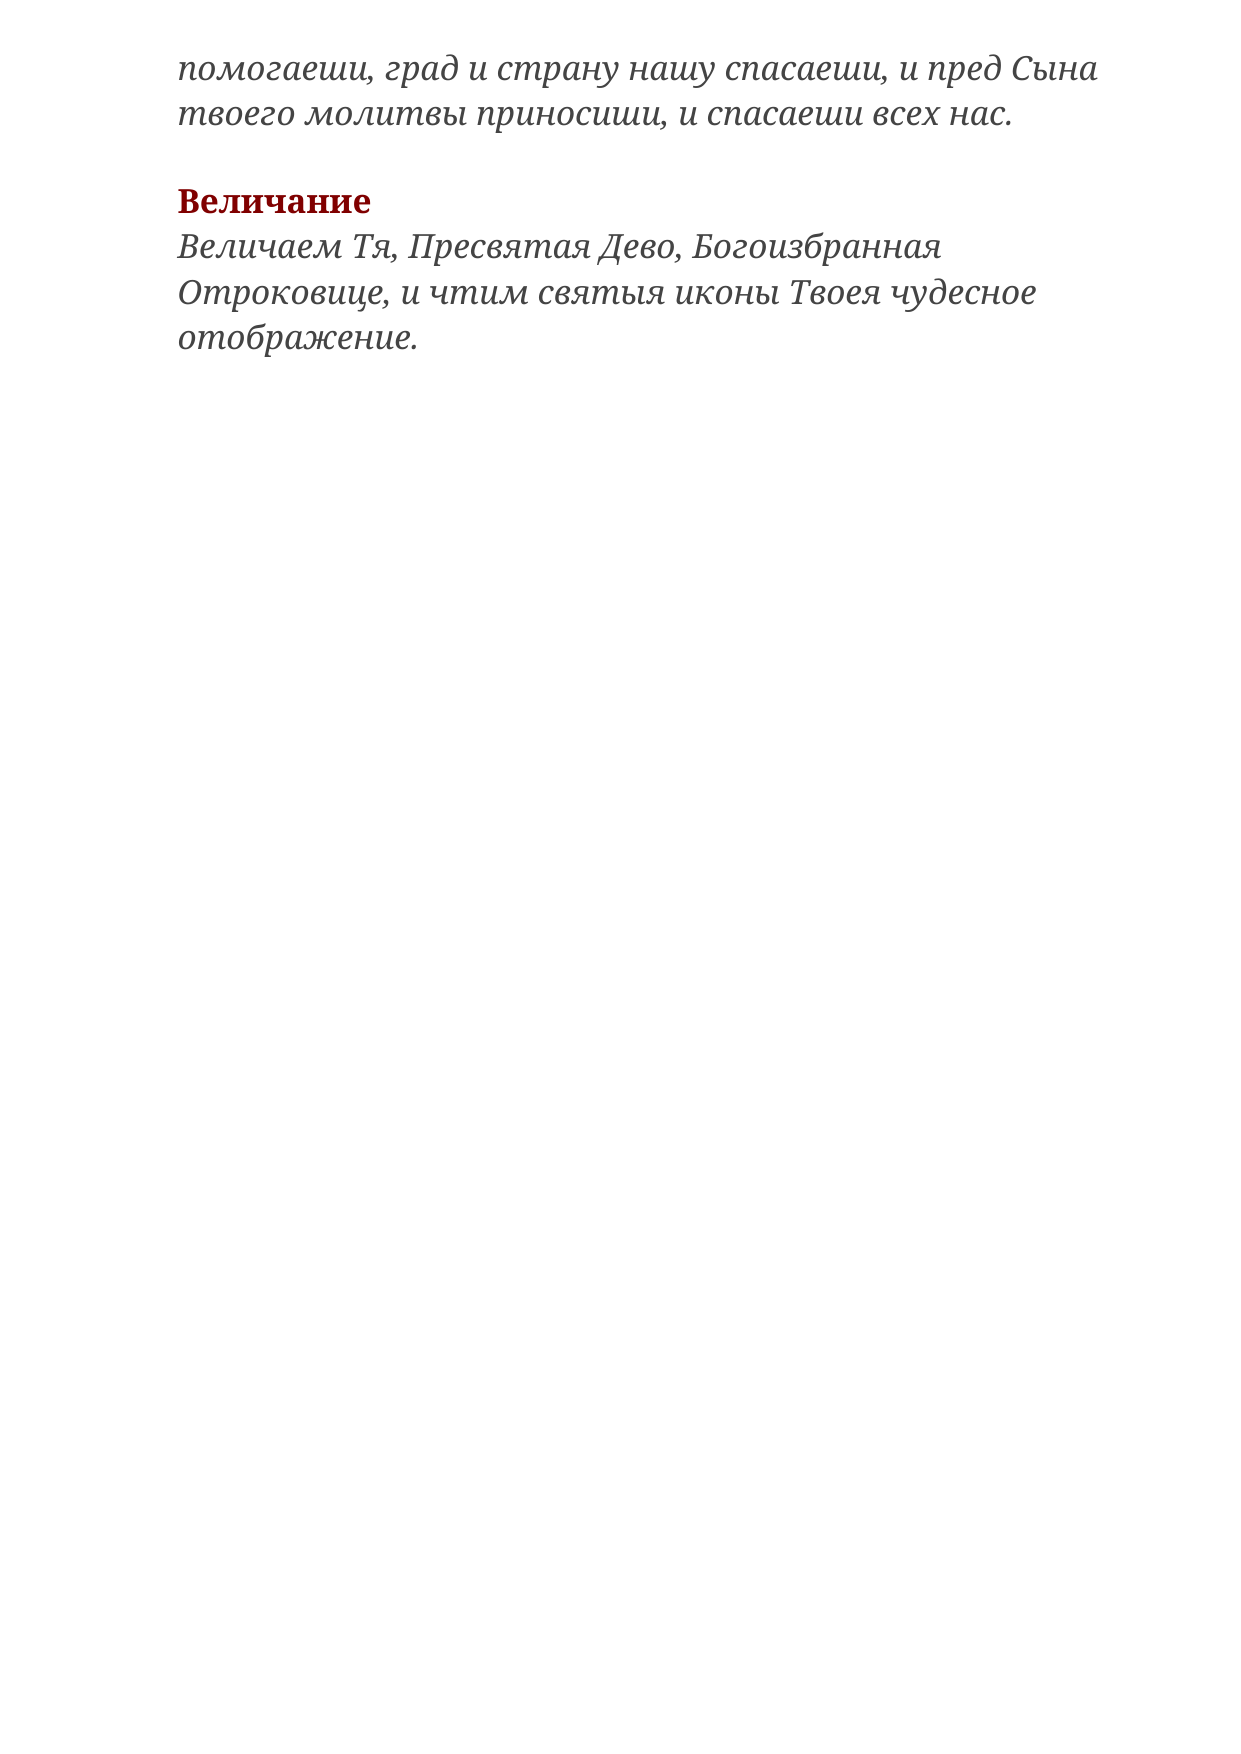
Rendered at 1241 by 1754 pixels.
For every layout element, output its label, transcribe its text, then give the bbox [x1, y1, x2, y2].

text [177, 44, 1152, 135]
text Величание Величаем Тя, Пресвятая Дево, Богоизбранная Отроковице, и чтим святыя иконы Твоея чудесное отображение. [177, 178, 1152, 359]
